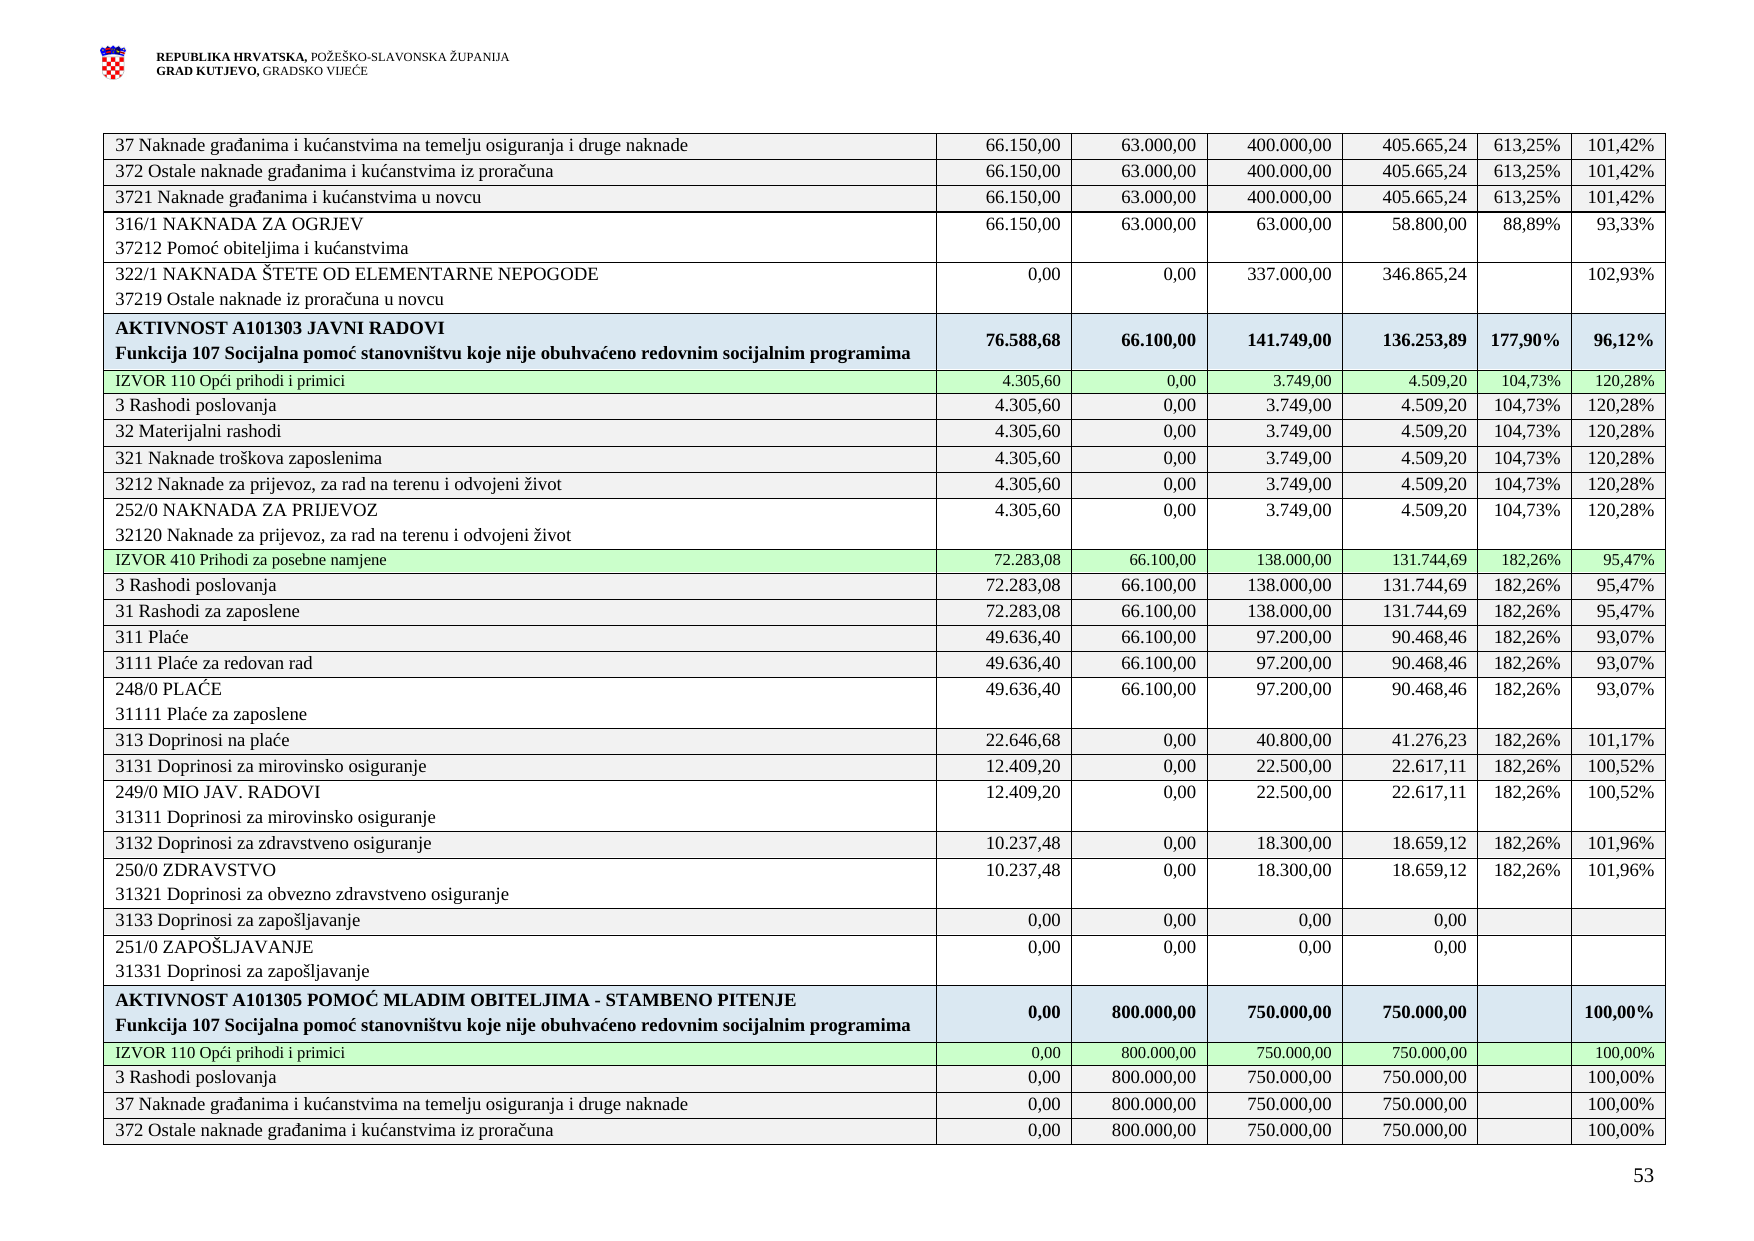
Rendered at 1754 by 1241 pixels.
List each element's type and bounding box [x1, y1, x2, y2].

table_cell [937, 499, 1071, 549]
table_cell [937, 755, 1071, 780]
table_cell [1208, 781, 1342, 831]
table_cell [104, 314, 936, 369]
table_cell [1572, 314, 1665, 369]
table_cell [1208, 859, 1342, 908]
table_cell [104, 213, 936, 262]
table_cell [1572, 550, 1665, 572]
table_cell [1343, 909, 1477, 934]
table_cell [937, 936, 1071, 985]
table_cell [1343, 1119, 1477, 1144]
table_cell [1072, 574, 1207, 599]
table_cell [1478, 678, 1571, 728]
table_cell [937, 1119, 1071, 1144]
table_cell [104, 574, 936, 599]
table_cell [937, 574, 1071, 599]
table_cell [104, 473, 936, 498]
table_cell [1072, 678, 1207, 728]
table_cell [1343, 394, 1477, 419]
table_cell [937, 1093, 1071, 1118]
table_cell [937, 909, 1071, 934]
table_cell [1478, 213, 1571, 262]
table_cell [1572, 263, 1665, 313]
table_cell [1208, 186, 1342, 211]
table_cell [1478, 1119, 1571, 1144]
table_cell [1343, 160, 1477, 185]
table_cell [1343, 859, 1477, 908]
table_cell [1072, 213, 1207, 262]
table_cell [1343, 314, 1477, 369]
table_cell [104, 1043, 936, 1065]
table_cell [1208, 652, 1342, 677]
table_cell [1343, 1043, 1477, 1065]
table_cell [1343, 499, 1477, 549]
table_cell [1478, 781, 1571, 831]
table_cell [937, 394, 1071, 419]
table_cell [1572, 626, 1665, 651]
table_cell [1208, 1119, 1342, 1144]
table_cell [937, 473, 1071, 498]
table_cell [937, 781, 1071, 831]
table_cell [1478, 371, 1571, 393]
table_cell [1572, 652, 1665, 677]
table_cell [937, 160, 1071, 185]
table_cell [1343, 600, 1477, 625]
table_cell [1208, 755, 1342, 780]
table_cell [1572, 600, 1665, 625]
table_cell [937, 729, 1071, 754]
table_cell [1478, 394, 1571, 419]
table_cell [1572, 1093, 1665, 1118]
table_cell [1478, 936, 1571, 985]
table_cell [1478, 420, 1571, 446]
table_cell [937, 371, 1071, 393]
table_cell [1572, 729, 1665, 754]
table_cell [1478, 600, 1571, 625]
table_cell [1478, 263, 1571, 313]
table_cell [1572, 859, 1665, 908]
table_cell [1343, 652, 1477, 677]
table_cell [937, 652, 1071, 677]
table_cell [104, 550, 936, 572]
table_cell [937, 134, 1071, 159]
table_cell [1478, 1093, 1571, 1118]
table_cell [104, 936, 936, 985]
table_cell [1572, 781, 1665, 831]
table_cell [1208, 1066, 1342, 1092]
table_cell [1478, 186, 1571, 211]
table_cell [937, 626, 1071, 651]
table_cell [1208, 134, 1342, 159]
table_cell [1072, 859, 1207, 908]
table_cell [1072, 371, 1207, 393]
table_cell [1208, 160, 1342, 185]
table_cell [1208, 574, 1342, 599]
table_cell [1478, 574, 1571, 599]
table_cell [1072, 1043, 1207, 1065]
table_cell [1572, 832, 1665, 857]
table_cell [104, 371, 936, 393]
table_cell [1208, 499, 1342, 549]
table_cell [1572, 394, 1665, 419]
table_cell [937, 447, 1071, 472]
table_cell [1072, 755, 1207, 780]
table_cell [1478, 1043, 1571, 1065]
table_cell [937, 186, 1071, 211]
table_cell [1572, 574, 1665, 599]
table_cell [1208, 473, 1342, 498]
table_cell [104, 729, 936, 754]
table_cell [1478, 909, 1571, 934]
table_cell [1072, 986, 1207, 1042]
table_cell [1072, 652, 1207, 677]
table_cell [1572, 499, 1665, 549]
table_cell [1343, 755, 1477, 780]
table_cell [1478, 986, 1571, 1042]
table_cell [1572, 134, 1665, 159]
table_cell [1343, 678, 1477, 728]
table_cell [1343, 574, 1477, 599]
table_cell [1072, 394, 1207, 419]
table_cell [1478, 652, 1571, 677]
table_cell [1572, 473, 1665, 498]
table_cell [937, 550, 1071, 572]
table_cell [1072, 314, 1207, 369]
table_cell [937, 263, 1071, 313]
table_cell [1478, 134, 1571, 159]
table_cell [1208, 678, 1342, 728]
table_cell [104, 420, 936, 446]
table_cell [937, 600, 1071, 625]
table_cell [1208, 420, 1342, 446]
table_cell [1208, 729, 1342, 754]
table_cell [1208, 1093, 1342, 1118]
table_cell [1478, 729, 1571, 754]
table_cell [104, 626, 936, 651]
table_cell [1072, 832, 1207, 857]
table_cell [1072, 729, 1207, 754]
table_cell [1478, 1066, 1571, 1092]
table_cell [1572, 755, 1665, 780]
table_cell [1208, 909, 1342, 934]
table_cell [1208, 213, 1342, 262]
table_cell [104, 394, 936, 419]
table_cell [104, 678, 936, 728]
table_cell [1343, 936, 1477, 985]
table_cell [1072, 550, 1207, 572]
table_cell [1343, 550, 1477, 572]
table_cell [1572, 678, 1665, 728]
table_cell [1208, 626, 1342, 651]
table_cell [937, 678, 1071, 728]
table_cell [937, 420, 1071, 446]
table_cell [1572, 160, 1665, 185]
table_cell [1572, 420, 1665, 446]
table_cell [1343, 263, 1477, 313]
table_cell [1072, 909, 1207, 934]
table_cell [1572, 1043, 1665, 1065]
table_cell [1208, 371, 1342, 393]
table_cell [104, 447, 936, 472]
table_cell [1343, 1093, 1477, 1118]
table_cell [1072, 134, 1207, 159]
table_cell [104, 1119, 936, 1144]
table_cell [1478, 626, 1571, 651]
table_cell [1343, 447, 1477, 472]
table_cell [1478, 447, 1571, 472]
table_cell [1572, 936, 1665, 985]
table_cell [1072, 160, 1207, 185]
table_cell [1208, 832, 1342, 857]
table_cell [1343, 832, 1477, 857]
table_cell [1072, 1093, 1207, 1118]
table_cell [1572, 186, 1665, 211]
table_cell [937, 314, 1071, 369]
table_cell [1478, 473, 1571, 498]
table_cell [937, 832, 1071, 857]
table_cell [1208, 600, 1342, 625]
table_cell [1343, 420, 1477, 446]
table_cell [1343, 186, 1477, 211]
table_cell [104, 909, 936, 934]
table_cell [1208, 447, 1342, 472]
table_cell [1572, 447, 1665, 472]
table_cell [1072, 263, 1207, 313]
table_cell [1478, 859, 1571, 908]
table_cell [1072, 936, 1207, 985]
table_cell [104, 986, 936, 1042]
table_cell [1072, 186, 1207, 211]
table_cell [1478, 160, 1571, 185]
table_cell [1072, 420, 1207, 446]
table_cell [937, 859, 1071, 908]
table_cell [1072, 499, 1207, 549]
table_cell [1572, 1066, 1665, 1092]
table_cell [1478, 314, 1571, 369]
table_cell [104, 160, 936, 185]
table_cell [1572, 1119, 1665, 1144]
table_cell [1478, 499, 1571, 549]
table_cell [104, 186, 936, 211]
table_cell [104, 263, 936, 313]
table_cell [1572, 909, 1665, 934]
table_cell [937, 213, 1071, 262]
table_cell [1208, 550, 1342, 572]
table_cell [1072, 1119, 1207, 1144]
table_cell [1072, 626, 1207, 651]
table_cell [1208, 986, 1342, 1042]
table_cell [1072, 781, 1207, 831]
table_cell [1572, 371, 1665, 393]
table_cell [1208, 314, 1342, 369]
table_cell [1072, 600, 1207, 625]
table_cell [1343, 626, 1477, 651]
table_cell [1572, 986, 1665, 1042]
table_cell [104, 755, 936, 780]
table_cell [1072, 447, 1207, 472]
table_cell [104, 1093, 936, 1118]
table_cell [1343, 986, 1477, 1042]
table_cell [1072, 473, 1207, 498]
picture [100, 45, 127, 80]
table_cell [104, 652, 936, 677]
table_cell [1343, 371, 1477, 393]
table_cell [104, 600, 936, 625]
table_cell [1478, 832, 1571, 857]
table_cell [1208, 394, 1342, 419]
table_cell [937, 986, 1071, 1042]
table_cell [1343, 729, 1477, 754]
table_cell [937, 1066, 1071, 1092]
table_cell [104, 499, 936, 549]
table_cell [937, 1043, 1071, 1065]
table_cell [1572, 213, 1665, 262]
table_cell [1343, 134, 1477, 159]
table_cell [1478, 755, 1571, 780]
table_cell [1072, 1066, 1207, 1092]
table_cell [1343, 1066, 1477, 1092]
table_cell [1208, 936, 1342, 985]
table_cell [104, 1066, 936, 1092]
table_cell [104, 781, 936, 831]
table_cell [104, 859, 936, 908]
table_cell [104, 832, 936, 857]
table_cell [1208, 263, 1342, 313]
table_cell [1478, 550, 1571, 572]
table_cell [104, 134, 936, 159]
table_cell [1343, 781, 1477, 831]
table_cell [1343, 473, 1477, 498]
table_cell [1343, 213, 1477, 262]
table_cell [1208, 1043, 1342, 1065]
